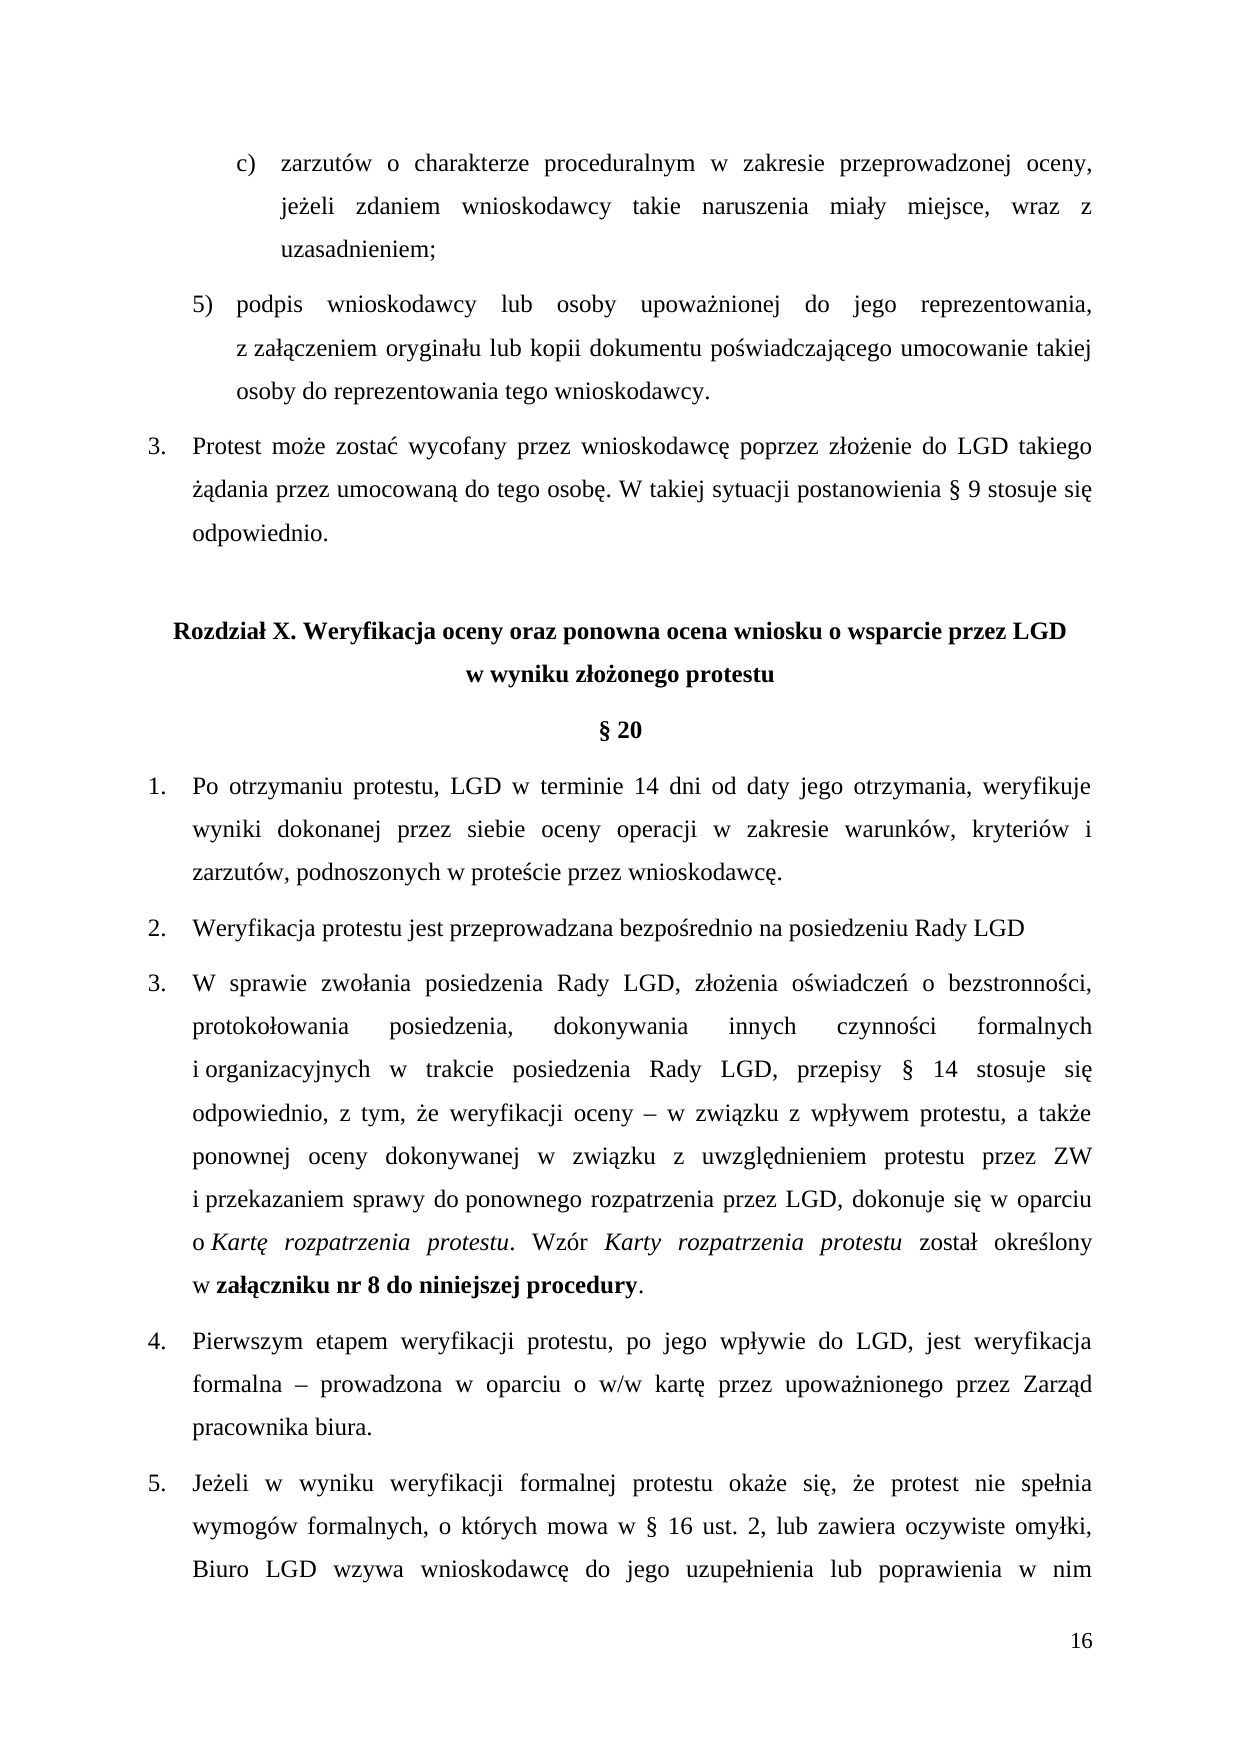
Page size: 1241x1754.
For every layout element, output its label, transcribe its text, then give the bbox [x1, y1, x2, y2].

list Weryfikacja protestu jest przeprowadzana bezpośrednio na posiedzeniu Rady LGD [148, 913, 1093, 941]
list Protest może zostać wycofany przez wnioskodawcę poprzez złożenie do LGD takiego żądania przez umocowaną do tego osobę. W takiej sytuacji postanowienia § 9 stosuje się odpowiednio. [148, 431, 1093, 546]
list W sprawie zwołania posiedzenia Rady LGD, złożenia oświadczeń o bezstronności, protokołowania posiedzenia, dokonywania innych czynności formalnych i organizacyjnych w trakcie posiedzenia Rady LGD, przepisy § 14 stosuje się odpowiednio, z tym, że weryfikacji oceny – w związku z wpływem protestu, a także ponownej oceny dokonywanej w związku z uwzględnieniem protestu przez ZW i przekazaniem sprawy do ponownego rozpatrzenia przez LGD, dokonuje się w oparciu o Kartę rozpatrzenia protestu. Wzór Karty rozpatrzenia protestu został określony w załączniku nr 8 do niniejszej procedury. [148, 968, 1093, 1299]
list Pierwszym etapem weryfikacji protestu, po jego wpływie do LGD, jest weryfikacja formalna – prowadzona w oparciu o w/w kartę przez upoważnionego przez Zarząd pracownika biura. [148, 1326, 1093, 1441]
text § 20 [148, 715, 1093, 744]
list zarzutów o charakterze proceduralnym w zakresie przeprowadzonej oceny, jeżeli zdaniem wnioskodawcy takie naruszenia miały miejsce, wraz z uzasadnieniem; [236, 148, 1093, 263]
list podpis wnioskodawcy lub osoby upoważnionej do jego reprezentowania, z załączeniem oryginału lub kopii dokumentu poświadczającego umocowanie takiej osoby do reprezentowania tego wnioskodawcy. [192, 289, 1093, 404]
list Rozdział X. Weryfikacja oceny oraz ponowna ocena wniosku o wsparcie przez LGD w wyniku złożonego protestu [148, 616, 1093, 688]
list Po otrzymaniu protestu, LGD w terminie 14 dni od daty jego otrzymania, weryfikuje wyniki dokonanej przez siebie oceny operacji w zakresie warunków, kryteriów i zarzutów, podnoszonych w proteście przez wnioskodawcę. [148, 771, 1093, 886]
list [148, 1468, 1093, 1583]
